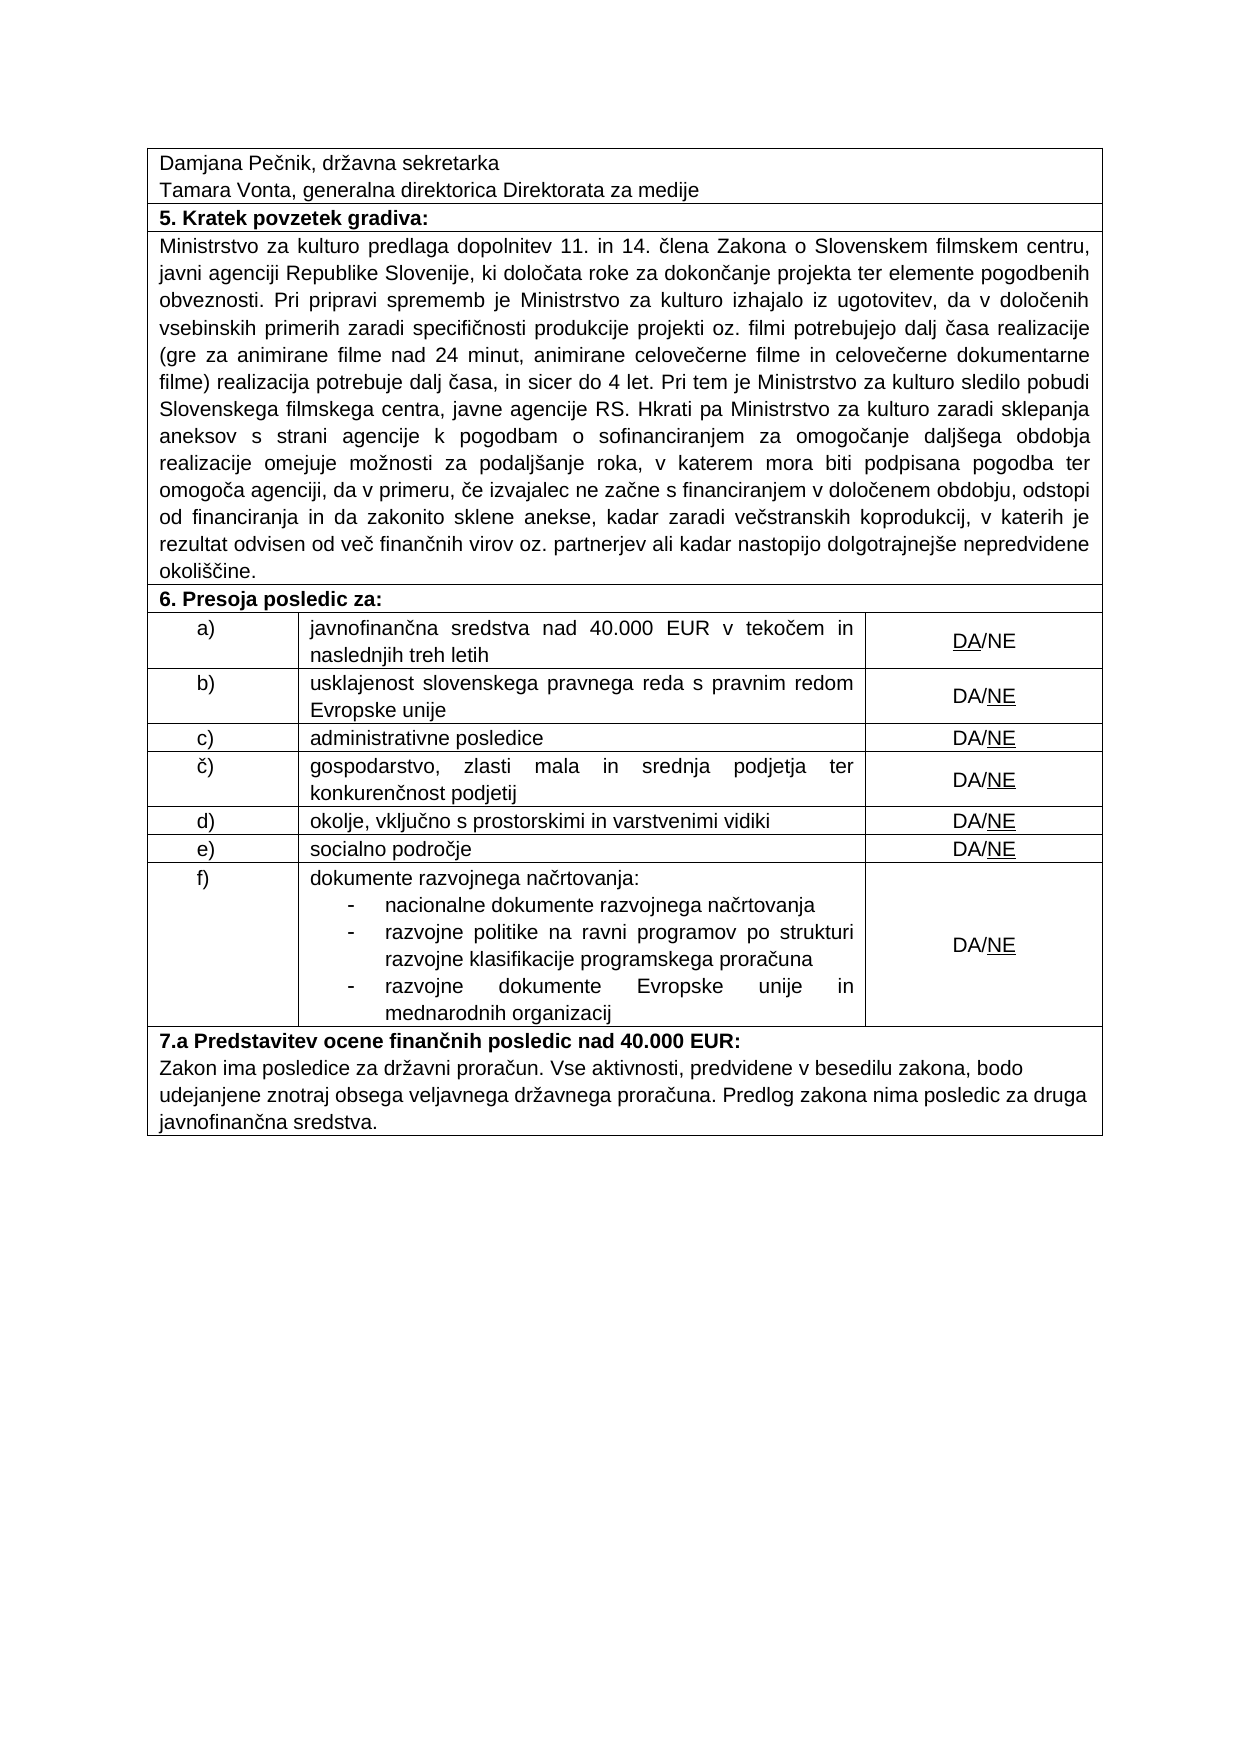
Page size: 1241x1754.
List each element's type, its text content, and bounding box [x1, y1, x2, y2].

table_cell DA/NE [866, 613, 1102, 667]
table_cell 7.a Predstavitev ocene finančnih posledic nad 40.000 EUR: Zakon ima posledice za državni proračun. Vse aktivnosti, predvidene v besedilu zakona, bodo udejanjene znotraj obsega veljavnega državnega proračuna. Predlog zakona nima posledic za druga javnofinančna sredstva. [148, 1027, 1102, 1135]
table_cell Ministrstvo za kulturo predlaga dopolnitev 11. in 14. člena Zakona o Slovenskem filmskem centru, javni agenciji Republike Slovenije, ki določata roke za dokončanje projekta ter elemente pogodbenih obveznosti. Pri pripravi sprememb je Ministrstvo za kulturo izhajalo iz ugotovitev, da v določenih vsebinskih primerih zaradi specifičnosti produkcije projekti oz. filmi potrebujejo dalj časa realizacije (gre za animirane filme nad 24 minut, animirane celovečerne filme in celovečerne dokumentarne filme) realizacija potrebuje dalj časa, in sicer do 4 let. Pri tem je Ministrstvo za kulturo sledilo pobudi Slovenskega filmskega centra, javne agencije RS. Hkrati pa Ministrstvo za kulturo zaradi sklepanja aneksov s strani agencije k pogodbam o sofinanciranjem za omogočanje daljšega obdobja realizacije omejuje možnosti za podaljšanje roka, v katerem mora biti podpisana pogodba ter omogoča agenciji, da v primeru, če izvajalec ne začne s financiranjem v določenem obdobju, odstopi od financiranja in da zakonito sklene anekse, kadar zaradi večstranskih koprodukcij, v katerih je rezultat odvisen od več finančnih virov oz. partnerjev ali kadar nastopijo dolgotrajnejše nepredvidene okoliščine. [148, 232, 1102, 584]
table_cell DA/NE [866, 835, 1102, 862]
table_cell DA/NE [866, 807, 1102, 834]
table_cell javnofinančna sredstva nad 40.000 EUR v tekočem in naslednjih treh letih [299, 613, 865, 667]
table_cell f) [148, 863, 298, 1026]
table_cell usklajenost slovenskega pravnega reda s pravnim redom Evropske unije [299, 669, 865, 723]
table_cell e) [148, 835, 298, 862]
table_cell DA/NE [866, 752, 1102, 806]
table_cell gospodarstvo, zlasti mala in srednja podjetja ter konkurenčnost podjetij [299, 752, 865, 806]
table_cell a) [148, 613, 298, 667]
table_cell d) [148, 807, 298, 834]
table_cell administrativne posledice [299, 724, 865, 751]
table_cell 5. Kratek povzetek gradiva: [148, 204, 1102, 231]
table_cell 6. Presoja posledic za: [148, 585, 1102, 612]
table_cell b) [148, 669, 298, 723]
table_cell dokumente razvojnega načrtovanja: nacionalne dokumente razvojnega načrtovanja razvojne politike na ravni programov po strukturi razvojne klasifikacije programskega proračuna razvojne dokumente Evropske unije in mednarodnih organizacij [299, 863, 865, 1026]
table_cell DA/NE [866, 669, 1102, 723]
table_cell DA/NE [866, 724, 1102, 751]
table_cell č) [148, 752, 298, 806]
table_cell socialno področje [299, 835, 865, 862]
table_cell okolje, vključno s prostorskimi in varstvenimi vidiki [299, 807, 865, 834]
table_cell DA/NE [866, 863, 1102, 1026]
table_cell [148, 149, 1102, 203]
table_cell c) [148, 724, 298, 751]
